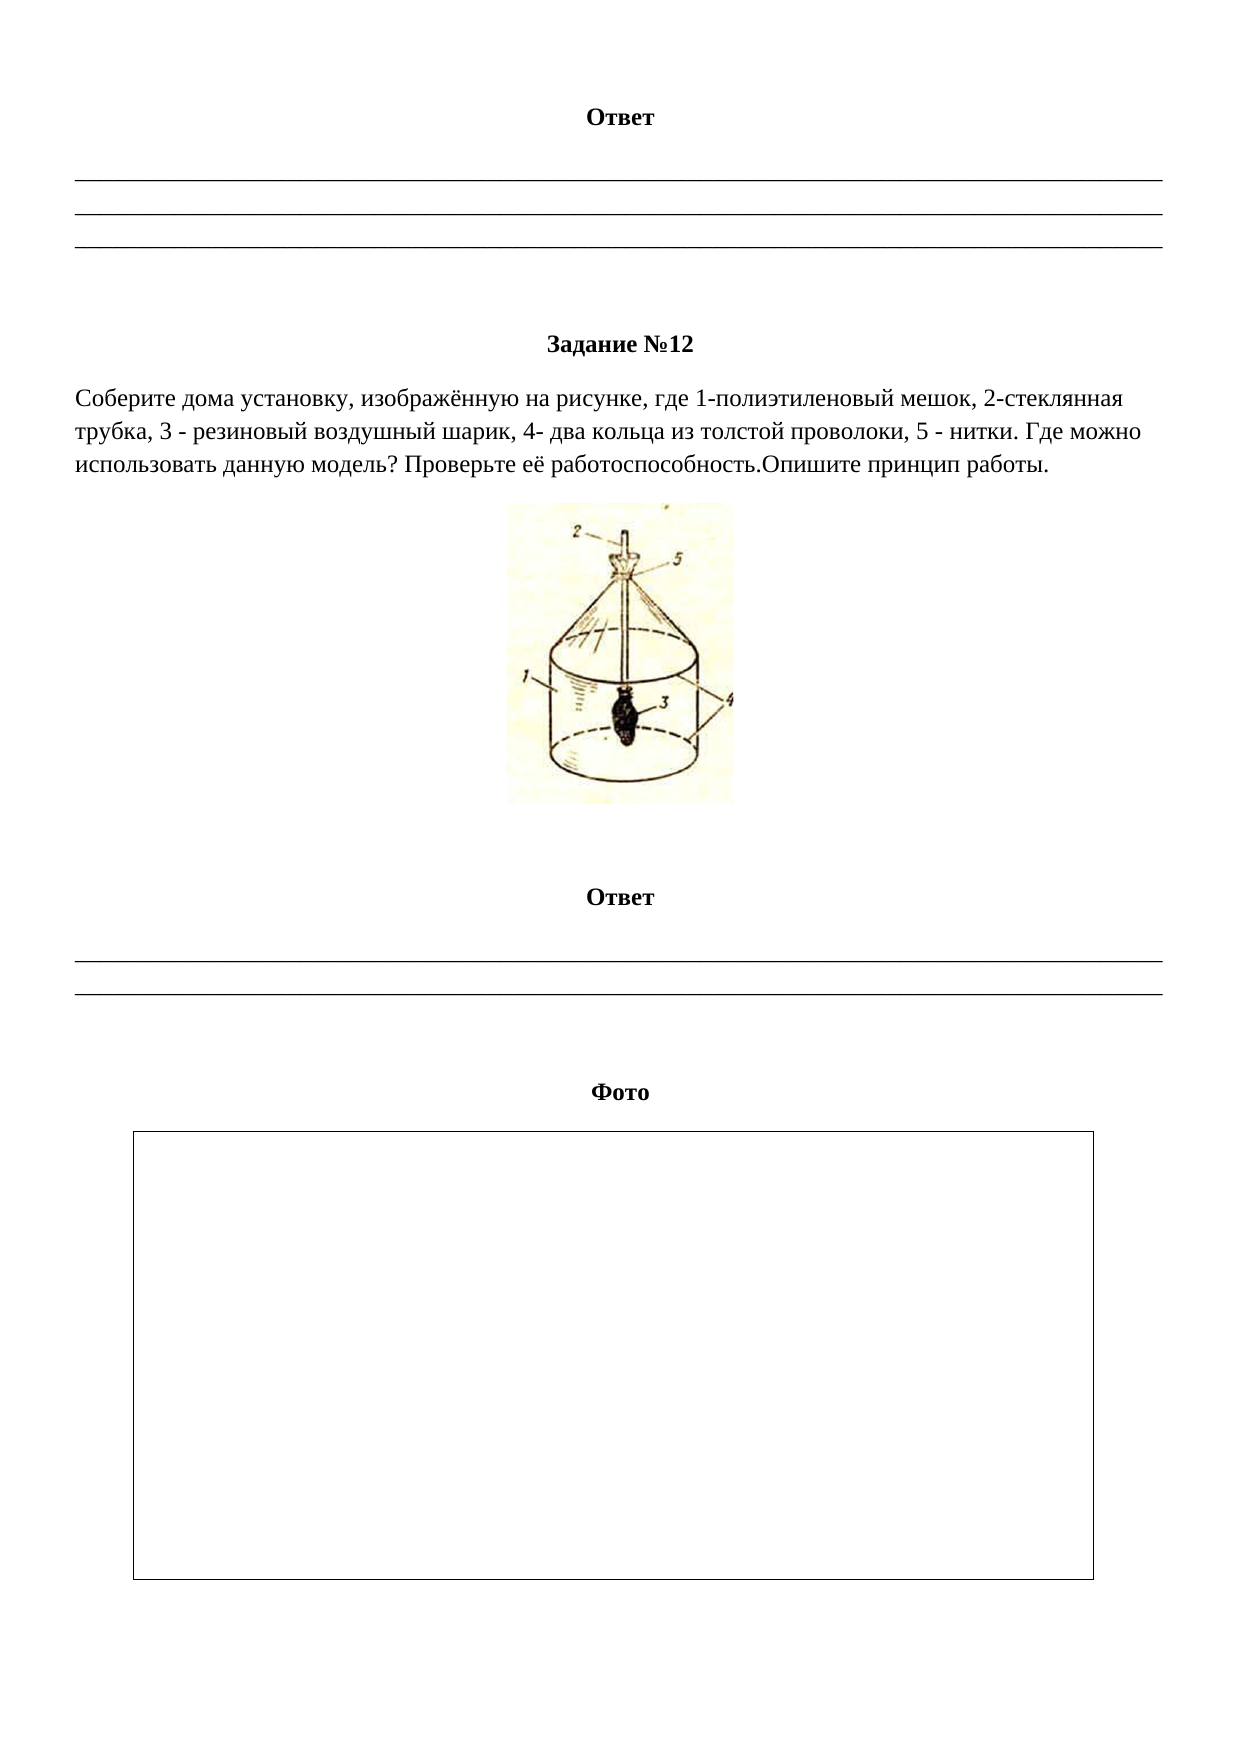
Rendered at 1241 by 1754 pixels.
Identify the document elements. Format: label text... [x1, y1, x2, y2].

text Соберите дома установку, изображённую на рисунке, где 1-полиэтиленовый мешок, 2-стеклянная трубка, 3 - резиновый воздушный шарик, 4- два кольца из толстой проволоки, 5 - нитки. Где можно использовать данную модель? Проверьте её работоспособность.Опишите принцип работы. [75, 383, 1165, 478]
text Ответ [75, 102, 1165, 131]
picture [506, 503, 734, 804]
text Задание №12 [75, 329, 1165, 358]
text _____________________________________________________________________________________________________________________________________________________________________________________________________________________________________________________________________ [75, 156, 1165, 250]
text Фото [75, 1077, 1165, 1106]
text Ответ [75, 882, 1165, 911]
table_header [134, 1132, 1093, 1579]
text ______________________________________________________________________________________________________________________________________________________________________________ [75, 936, 1165, 998]
